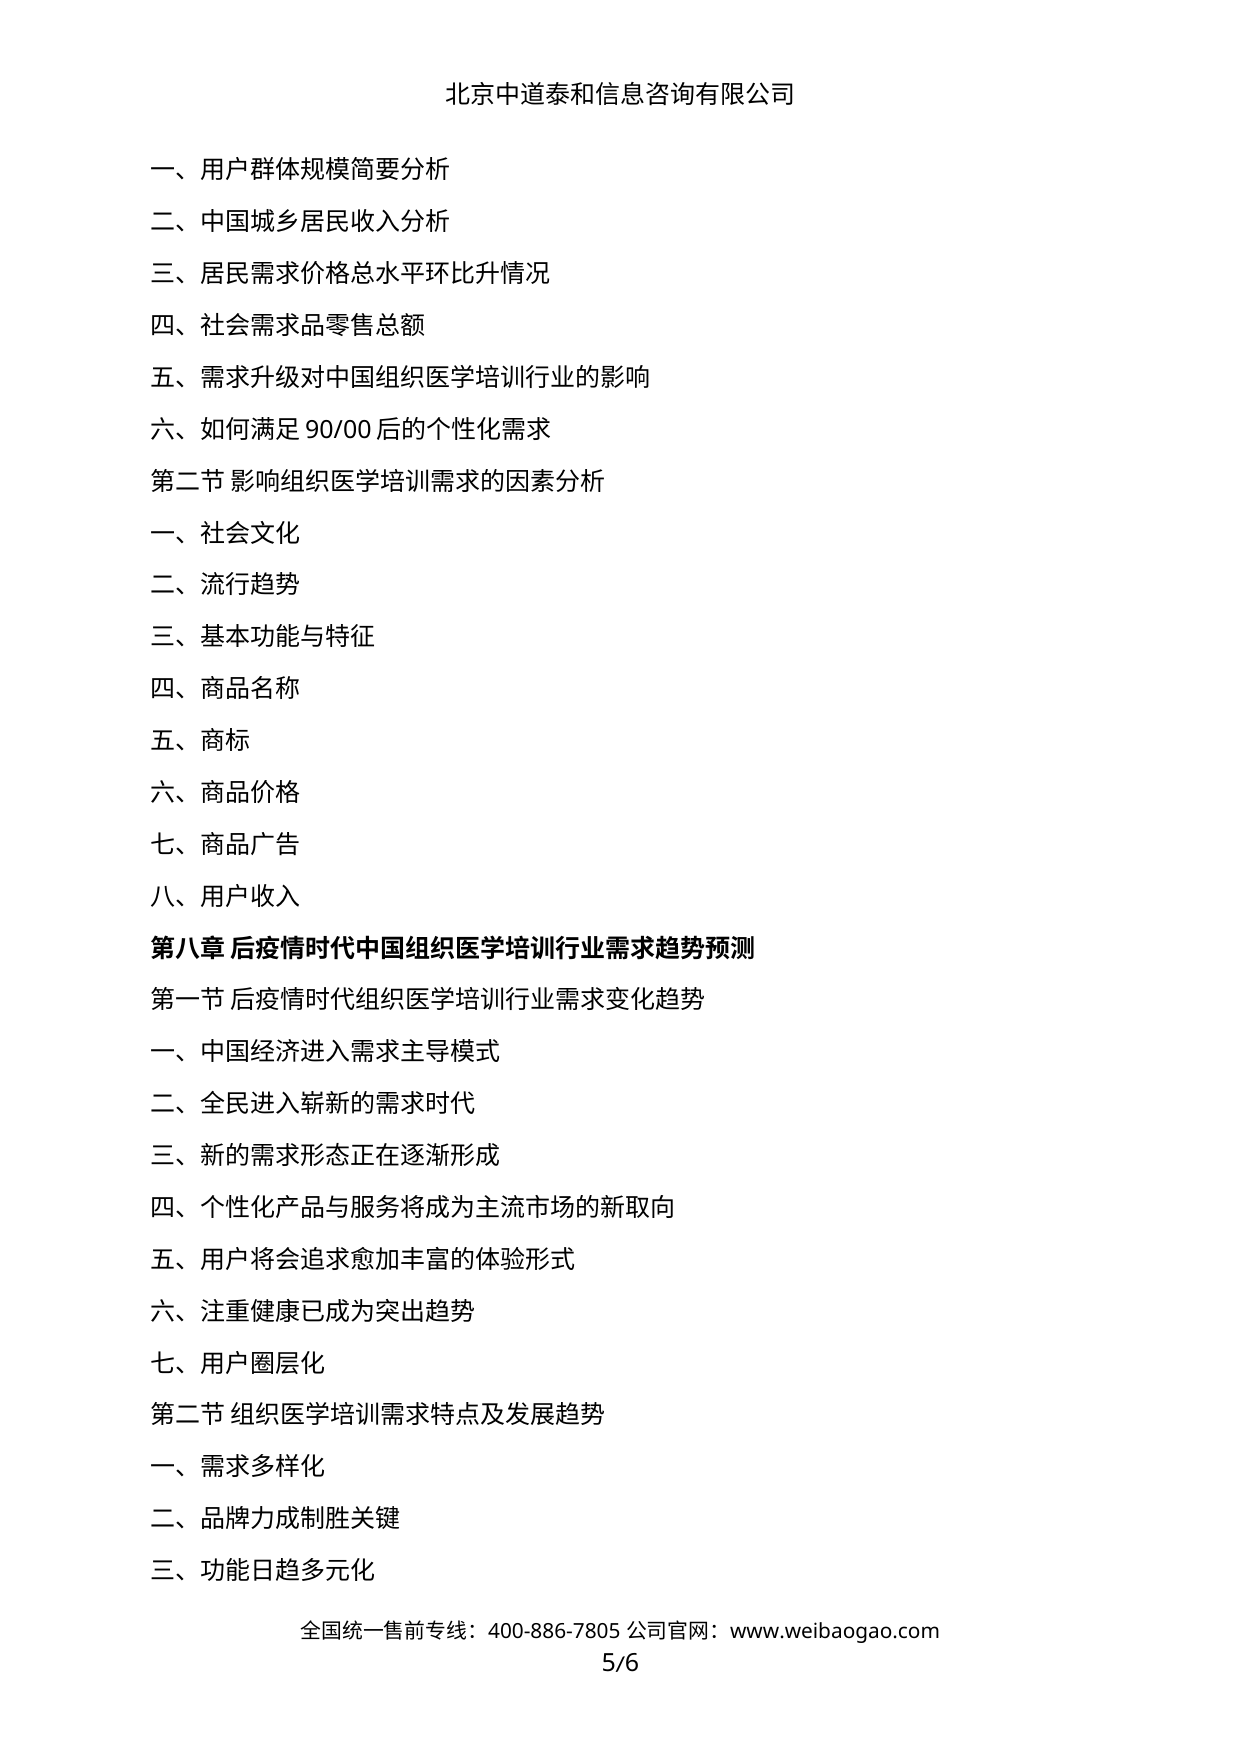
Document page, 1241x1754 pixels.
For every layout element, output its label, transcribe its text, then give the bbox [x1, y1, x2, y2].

text 五、用户将会追求愈加丰富的体验形式 [150, 1239, 1090, 1276]
text 三、基本功能与特征 [150, 617, 1090, 653]
text 六、如何满足90/00后的个性化需求 [150, 409, 1090, 446]
text 五、需求升级对中国组织医学培训行业的影响 [150, 357, 1090, 394]
text 三、居民需求价格总水平环比升情况 [150, 254, 1090, 290]
text 七、商品广告 [150, 824, 1090, 861]
text 一、中国经济进入需求主导模式 [150, 1032, 1090, 1068]
text 二、流行趋势 [150, 565, 1090, 601]
text 三、功能日趋多元化 [150, 1551, 1090, 1587]
text 七、用户圈层化 [150, 1343, 1090, 1379]
text 八、用户收入 [150, 876, 1090, 912]
text 一、需求多样化 [150, 1447, 1090, 1483]
text 四、商品名称 [150, 669, 1090, 705]
text 六、注重健康已成为突出趋势 [150, 1291, 1090, 1327]
text 五、商标 [150, 721, 1090, 757]
text 二、品牌力成制胜关键 [150, 1499, 1090, 1535]
text 四、社会需求品零售总额 [150, 306, 1090, 342]
text 第二节 影响组织医学培训需求的因素分析 [150, 461, 1090, 497]
text 六、商品价格 [150, 772, 1090, 809]
text 二、全民进入崭新的需求时代 [150, 1084, 1090, 1120]
text 二、中国城乡居民收入分析 [150, 202, 1090, 238]
text 四、个性化产品与服务将成为主流市场的新取向 [150, 1187, 1090, 1224]
text 第一节 后疫情时代组织医学培训行业需求变化趋势 [150, 980, 1090, 1016]
text 三、新的需求形态正在逐渐形成 [150, 1136, 1090, 1172]
text 第八章 后疫情时代中国组织医学培训行业需求趋势预测 [150, 928, 1090, 964]
text 一、社会文化 [150, 513, 1090, 549]
text 第二节 组织医学培训需求特点及发展趋势 [150, 1395, 1090, 1431]
text 一、用户群体规模简要分析 [150, 150, 1090, 186]
